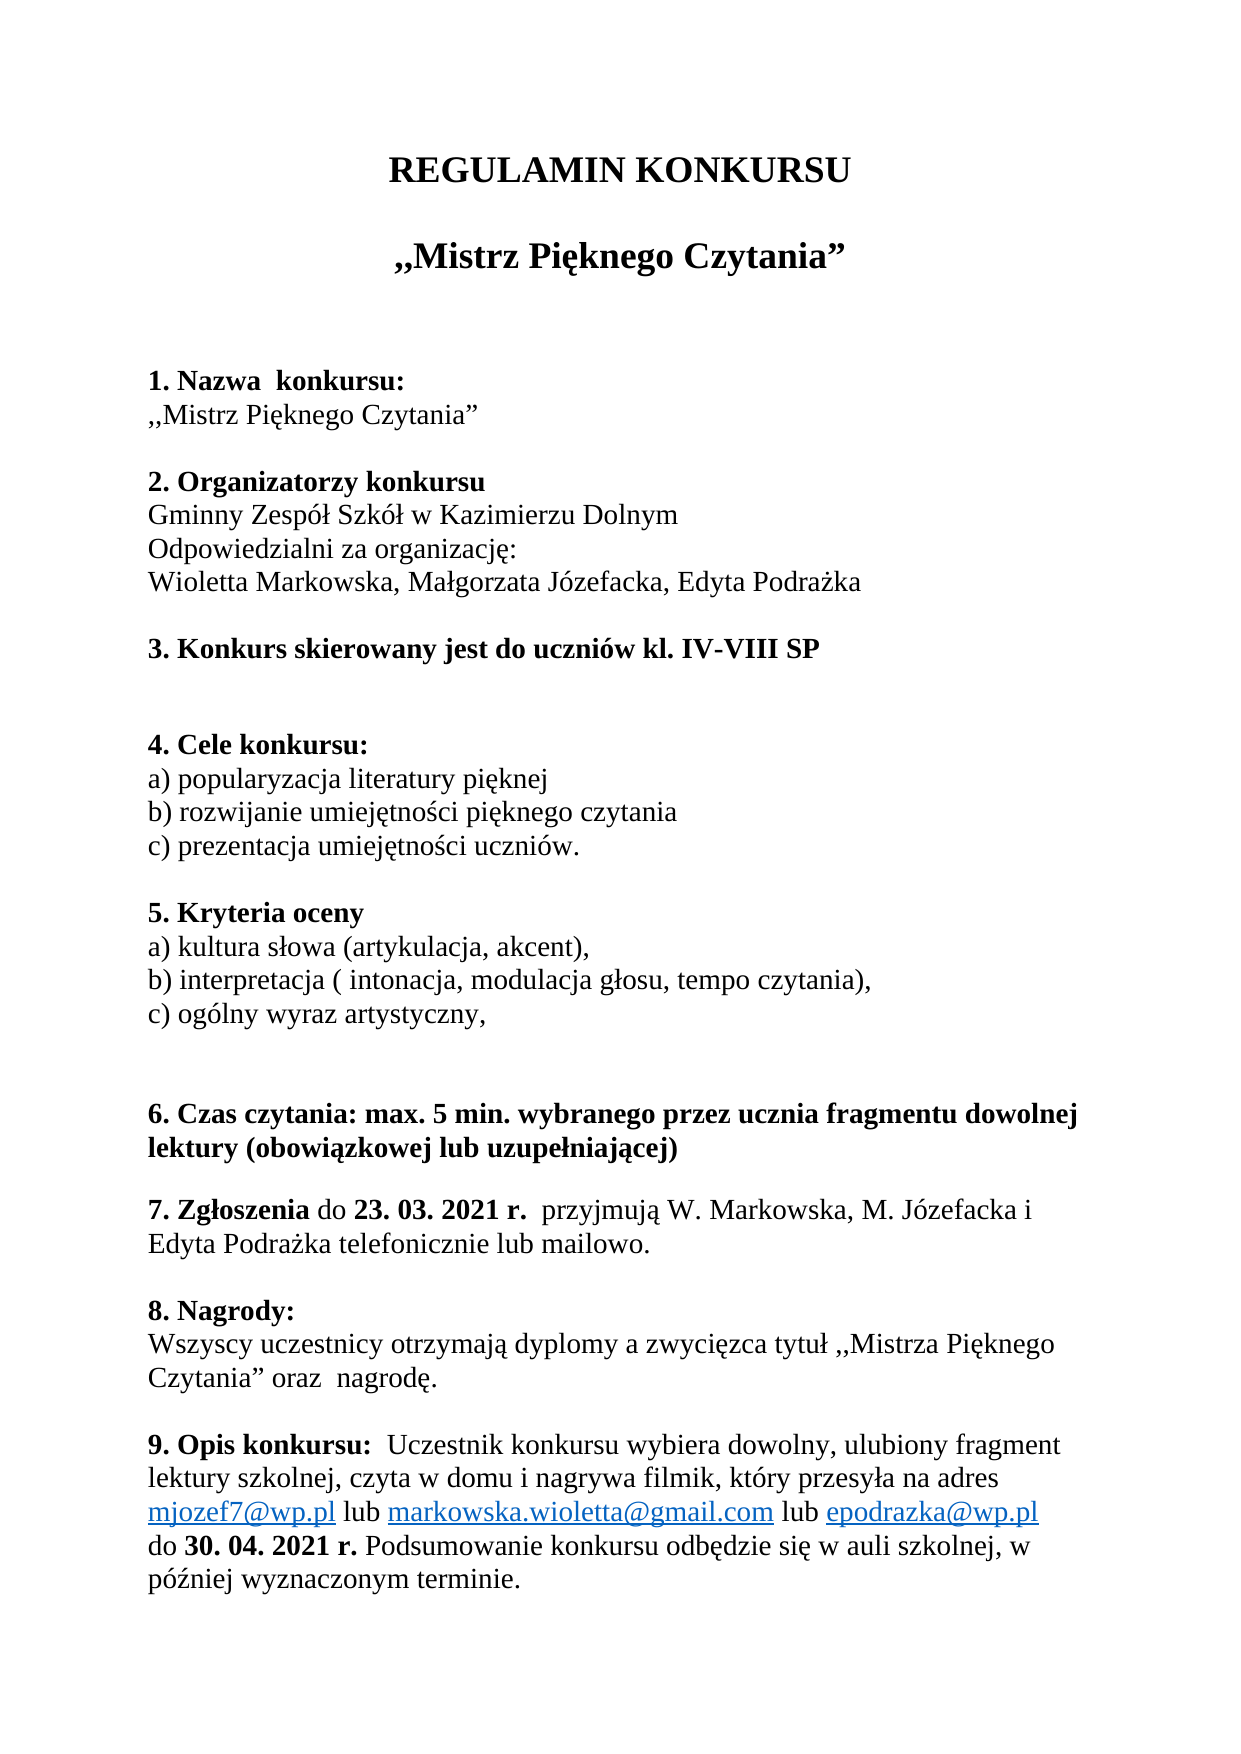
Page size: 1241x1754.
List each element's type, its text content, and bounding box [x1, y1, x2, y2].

text c) ogólny wyraz artystyczny, [148, 996, 1093, 1029]
text Wszyscy uczestnicy otrzymają dyplomy a zwycięzca tytuł ,,Mistrza Pięknego Czytania” oraz nagrodę. [148, 1326, 1093, 1393]
text b) rozwijanie umiejętności pięknego czytania [148, 794, 1093, 828]
text REGULAMIN KONKURSU [148, 148, 1093, 191]
text Odpowiedzialni za organizację: [148, 531, 1093, 564]
text ,,Mistrz Pięknego Czytania” [148, 397, 1093, 430]
text a) kultura słowa (artykulacja, akcent), [148, 929, 1093, 962]
text b) interpretacja ( intonacja, modulacja głosu, tempo czytania), [148, 962, 1093, 996]
text 7. Zgłoszenia do 23. 03. 2021 r. przyjmują W. Markowska, M. Józefacka i Edyta Podrażka telefonicznie lub mailowo. [148, 1192, 1093, 1259]
text 1. Nazwa konkursu: [148, 363, 1093, 397]
text Gminny Zespół Szkół w Kazimierzu Dolnym [148, 497, 1093, 531]
text mjozef7@wp.pl lub markowska.wioletta@gmail.com lub epodrazka@wp.pl do 30. 04. 2021 r. Podsumowanie konkursu odbędzie się w auli szkolnej, w później wyznaczonym terminie. [148, 1494, 1093, 1595]
text a) popularyzacja literatury pięknej [148, 761, 1093, 794]
text c) prezentacja umiejętności uczniów. [148, 828, 1093, 862]
text 4. Cele konkursu: [148, 727, 1093, 761]
text Wioletta Markowska, Małgorzata Józefacka, Edyta Podrażka [148, 564, 1093, 598]
text ,,Mistrz Pięknego Czytania” [148, 234, 1093, 277]
text 2. Organizatorzy konkursu [148, 464, 1093, 497]
text 3. Konkurs skierowany jest do uczniów kl. IV-VIII SP [148, 632, 1093, 665]
text 6. Czas czytania: max. 5 min. wybranego przez ucznia fragmentu dowolnej lektury (obowiązkowej lub uzupełniającej) [148, 1096, 1093, 1163]
text 9. Opis konkursu: Uczestnik konkursu wybiera dowolny, ulubiony fragment lektury szkolnej, czyta w domu i nagrywa filmik, który przesyła na adres [148, 1427, 1093, 1494]
text 5. Kryteria oceny [148, 895, 1093, 929]
text 8. Nagrody: [148, 1293, 1093, 1326]
